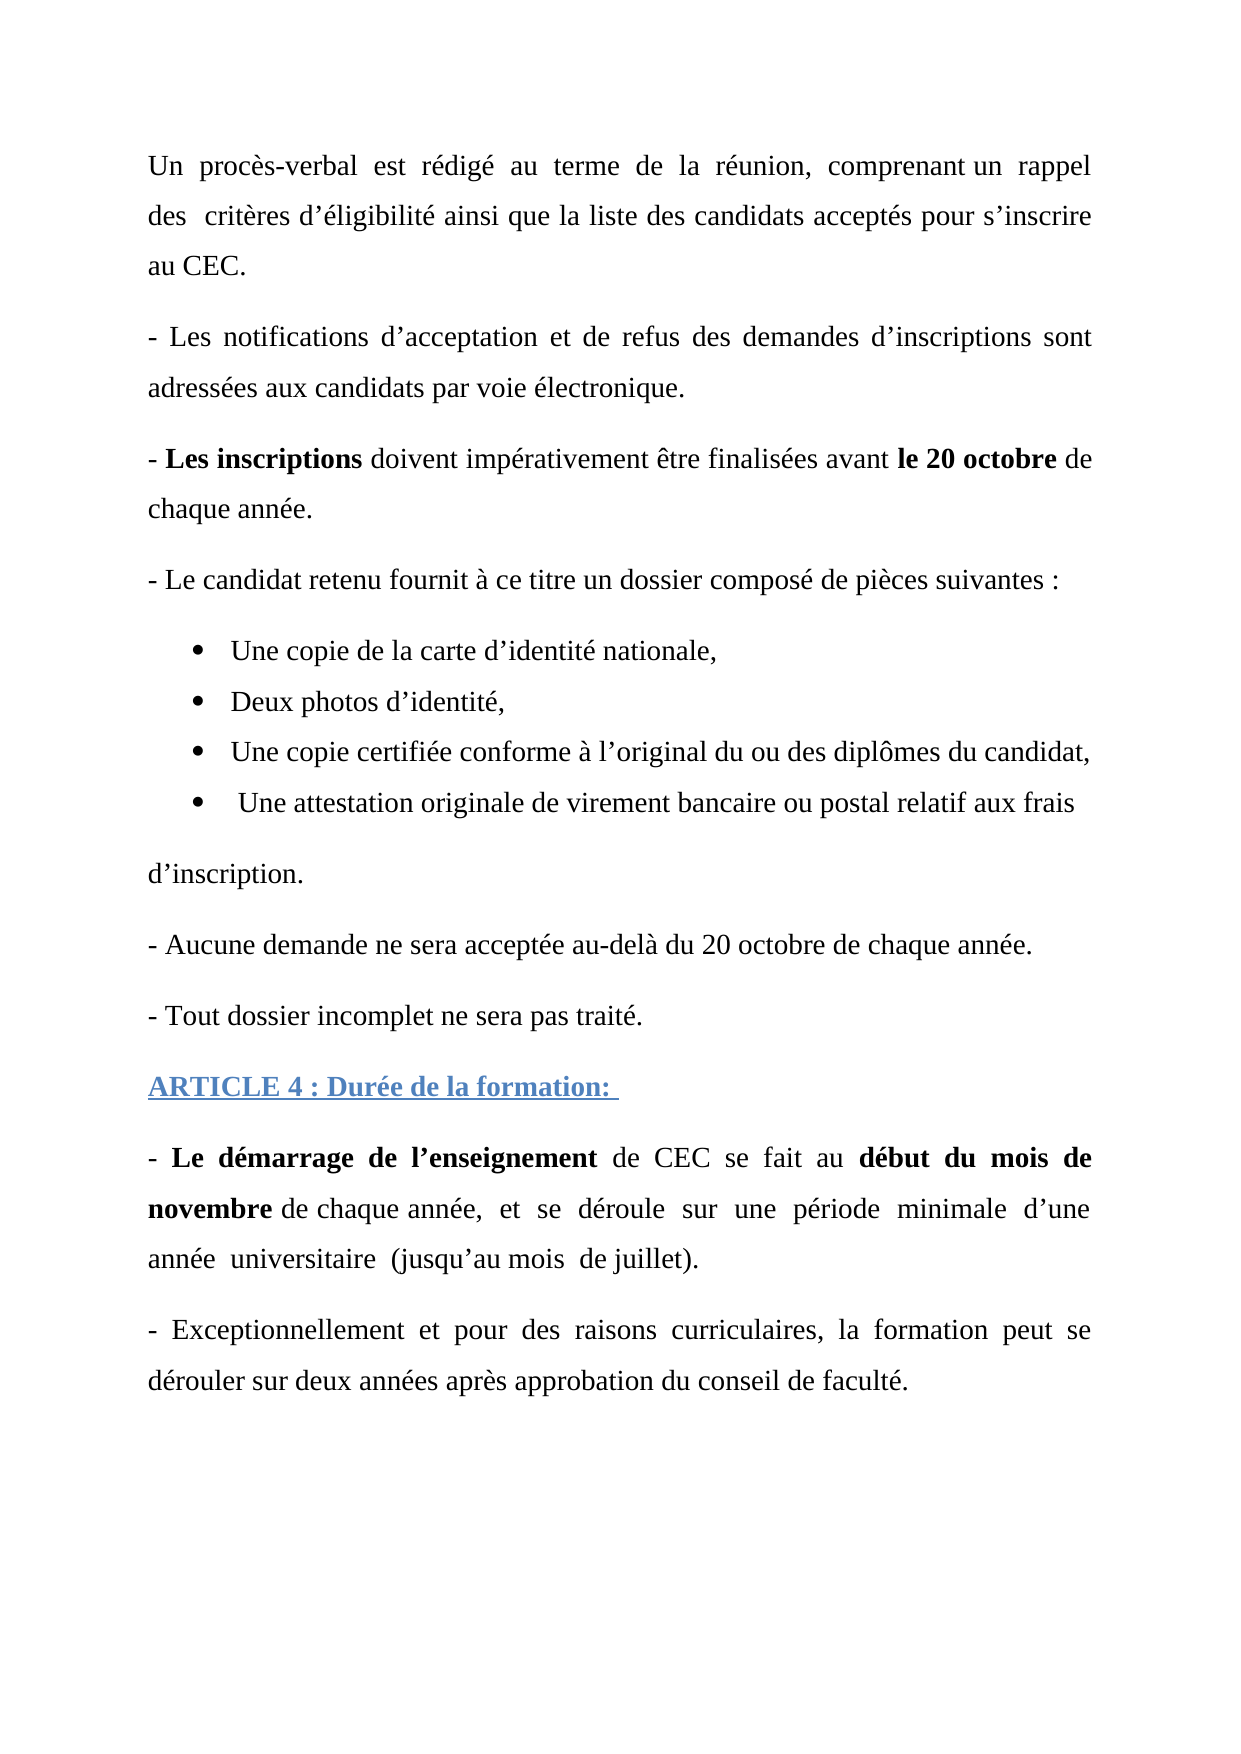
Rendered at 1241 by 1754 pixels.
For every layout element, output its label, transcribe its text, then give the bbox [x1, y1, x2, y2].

text d’inscription. [148, 856, 1093, 889]
list Une copie de la carte d’identité nationale, [193, 633, 1093, 667]
list Une copie certifiée conforme à l’original du ou des diplômes du candidat, [193, 734, 1093, 768]
text - Le démarrage de l’enseignement de CEC se fait au début du mois de novembre de chaque année, et se déroule sur une période minimale d’une année universitaire (jusqu’au mois de juillet). [148, 1141, 1093, 1275]
list Une attestation originale de virement bancaire ou postal relatif aux frais [193, 785, 1093, 818]
text ARTICLE 4 : Durée de la formation: [148, 1069, 1093, 1103]
text - Les notifications d’acceptation et de refus des demandes d’inscriptions sont adressées aux candidats par voie électronique. [148, 319, 1093, 403]
text - Exceptionnellement et pour des raisons curriculaires, la formation peut se dérouler sur deux années après approbation du conseil de faculté. [148, 1312, 1093, 1396]
text - Les inscriptions doivent impérativement être finalisées avant le 20 octobre de chaque année. [148, 441, 1093, 525]
text - Aucune demande ne sera acceptée au-delà du 20 octobre de chaque année. [148, 927, 1093, 961]
text - Le candidat retenu fournit à ce titre un dossier composé de pièces suivantes : [148, 562, 1093, 596]
list Deux photos d’identité, [193, 684, 1093, 717]
text Un procès-verbal est rédigé au terme de la réunion, comprenant un rappel des critères d’éligibilité ainsi que la liste des candidats acceptés pour s’inscrire au CEC. [148, 148, 1093, 282]
text - Tout dossier incomplet ne sera pas traité. [148, 998, 1093, 1032]
